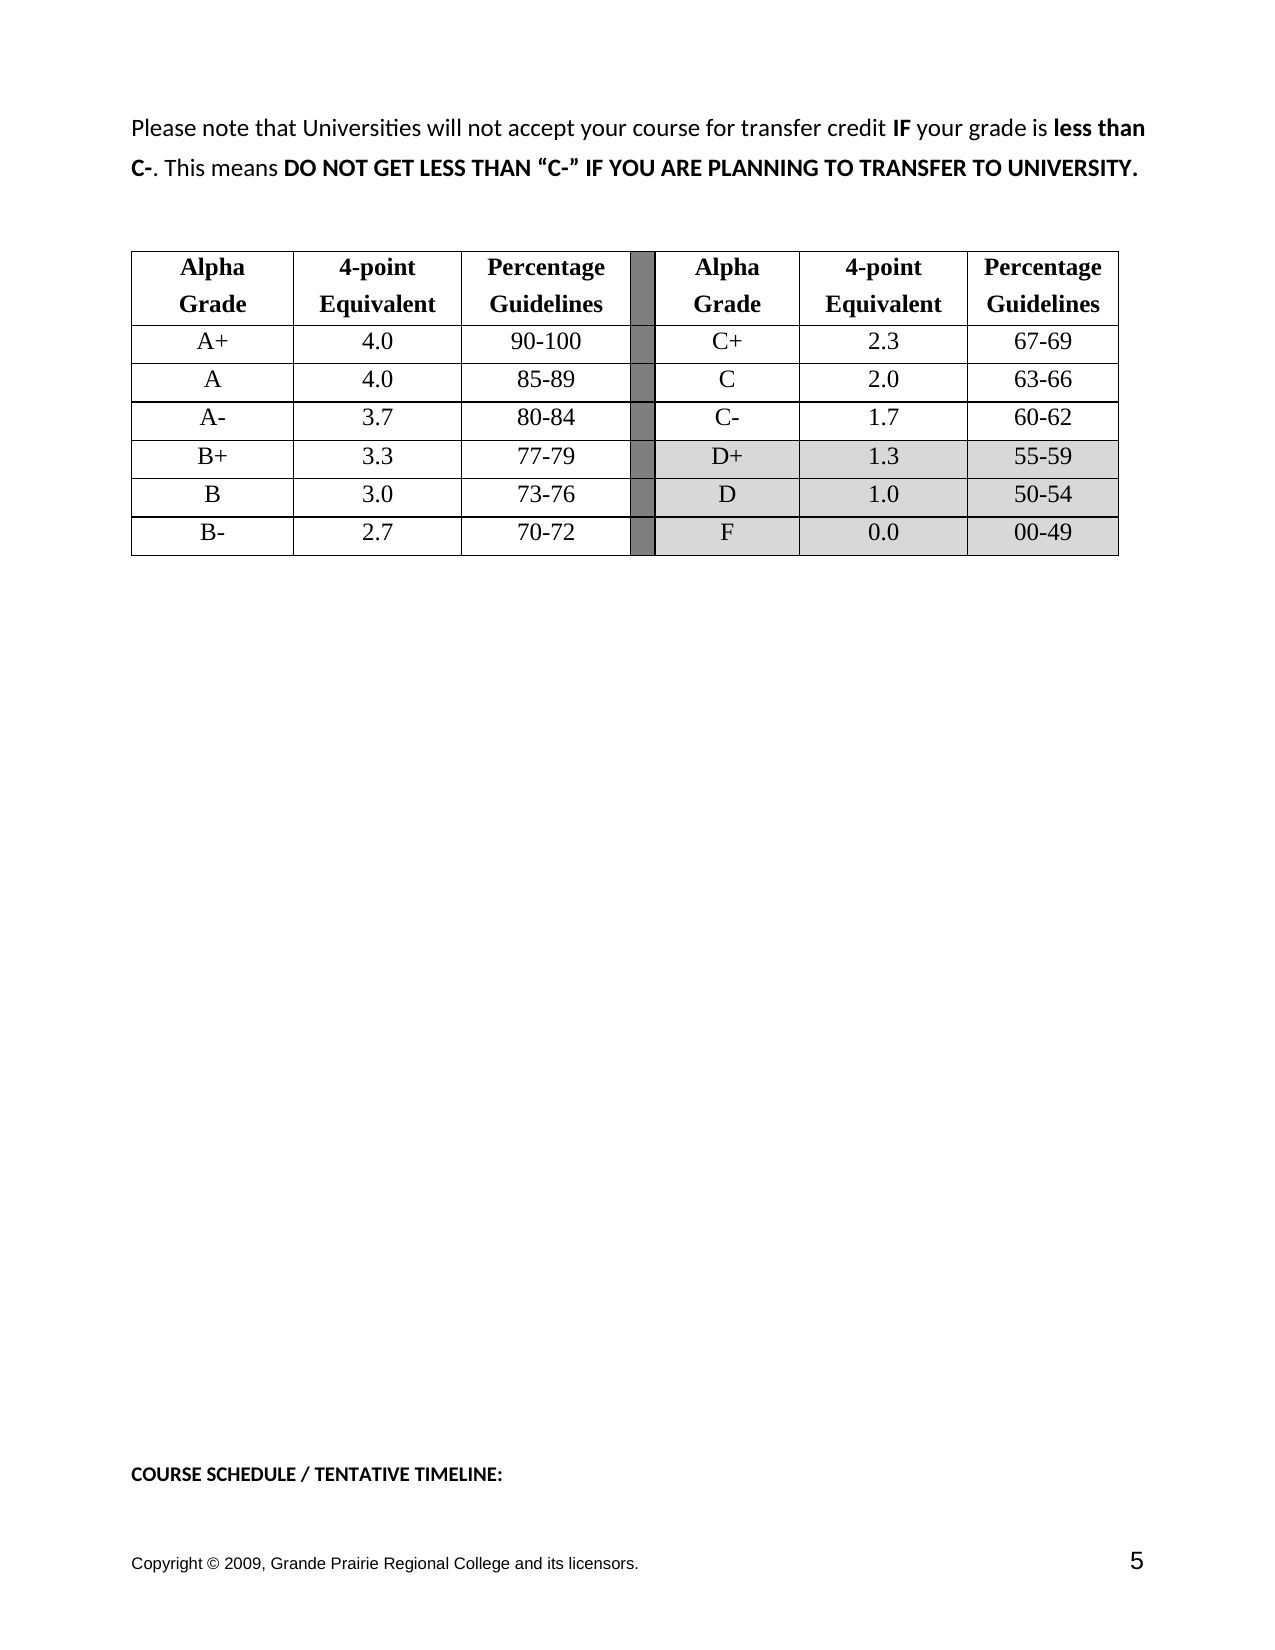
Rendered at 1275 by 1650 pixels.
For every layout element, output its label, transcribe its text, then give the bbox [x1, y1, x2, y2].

table_cell 1.0 [800, 479, 967, 516]
table_header [631, 252, 654, 325]
text Please note that Universities will not accept your course for transfer credit IF your grade is less than C-. This means DO NOT LESS THAN “C-” IF YOU PLANNING TO TRANSFER TO UNIVERSITY. [131, 112, 1153, 183]
table_cell 2.3 [800, 326, 967, 363]
table_cell 1.7 [800, 403, 967, 440]
table_cell 67-69 [968, 326, 1118, 363]
table_cell 3.7 [294, 403, 461, 440]
table_cell 80-84 [462, 403, 630, 440]
table_cell 4.0 [294, 364, 461, 401]
table_cell 1.3 [800, 441, 967, 478]
table_cell A+ [132, 326, 293, 363]
table_cell D+ [656, 441, 799, 478]
table_cell 73-76 [462, 479, 630, 516]
table_cell 3.3 [294, 441, 461, 478]
table_cell 4.0 [294, 326, 461, 363]
table_cell 60-62 [968, 403, 1118, 440]
table_cell A [132, 364, 293, 401]
table_cell D [656, 479, 799, 516]
table_cell C [656, 364, 799, 401]
table_cell F [656, 518, 799, 555]
table_cell [631, 479, 654, 516]
table_cell 0.0 [800, 518, 967, 555]
table_cell 50-54 [968, 479, 1118, 516]
table_cell B- [132, 518, 293, 555]
table_header Alpha Grade [656, 252, 799, 325]
table_header Percentage Guidelines [462, 252, 630, 325]
table_cell B+ [132, 441, 293, 478]
table_cell 3.0 [294, 479, 461, 516]
table_cell 70-72 [462, 518, 630, 555]
table_cell 2.0 [800, 364, 967, 401]
table_cell 85-89 [462, 364, 630, 401]
table_cell [631, 441, 654, 478]
table_cell [631, 326, 654, 363]
table_cell 90-100 [462, 326, 630, 363]
table_cell 2.7 [294, 518, 461, 555]
table_header 4-point Equivalent [800, 252, 967, 325]
table_cell 63-66 [968, 364, 1118, 401]
table_cell [631, 518, 654, 555]
table_cell 77-79 [462, 441, 630, 478]
table_cell 55-59 [968, 441, 1118, 478]
table_cell A- [132, 403, 293, 440]
table_cell C+ [656, 326, 799, 363]
table_cell [631, 364, 654, 401]
table_header 4-point Equivalent [294, 252, 461, 325]
table_cell [631, 403, 654, 440]
text COURSE SCHEDULE / TENTATIVE TIMELINE: [131, 1461, 1153, 1486]
table_cell B [132, 479, 293, 516]
table_cell 00-49 [968, 518, 1118, 555]
table_header Percentage Guidelines [968, 252, 1118, 325]
table_cell C- [656, 403, 799, 440]
table_header Alpha Grade [132, 252, 293, 325]
